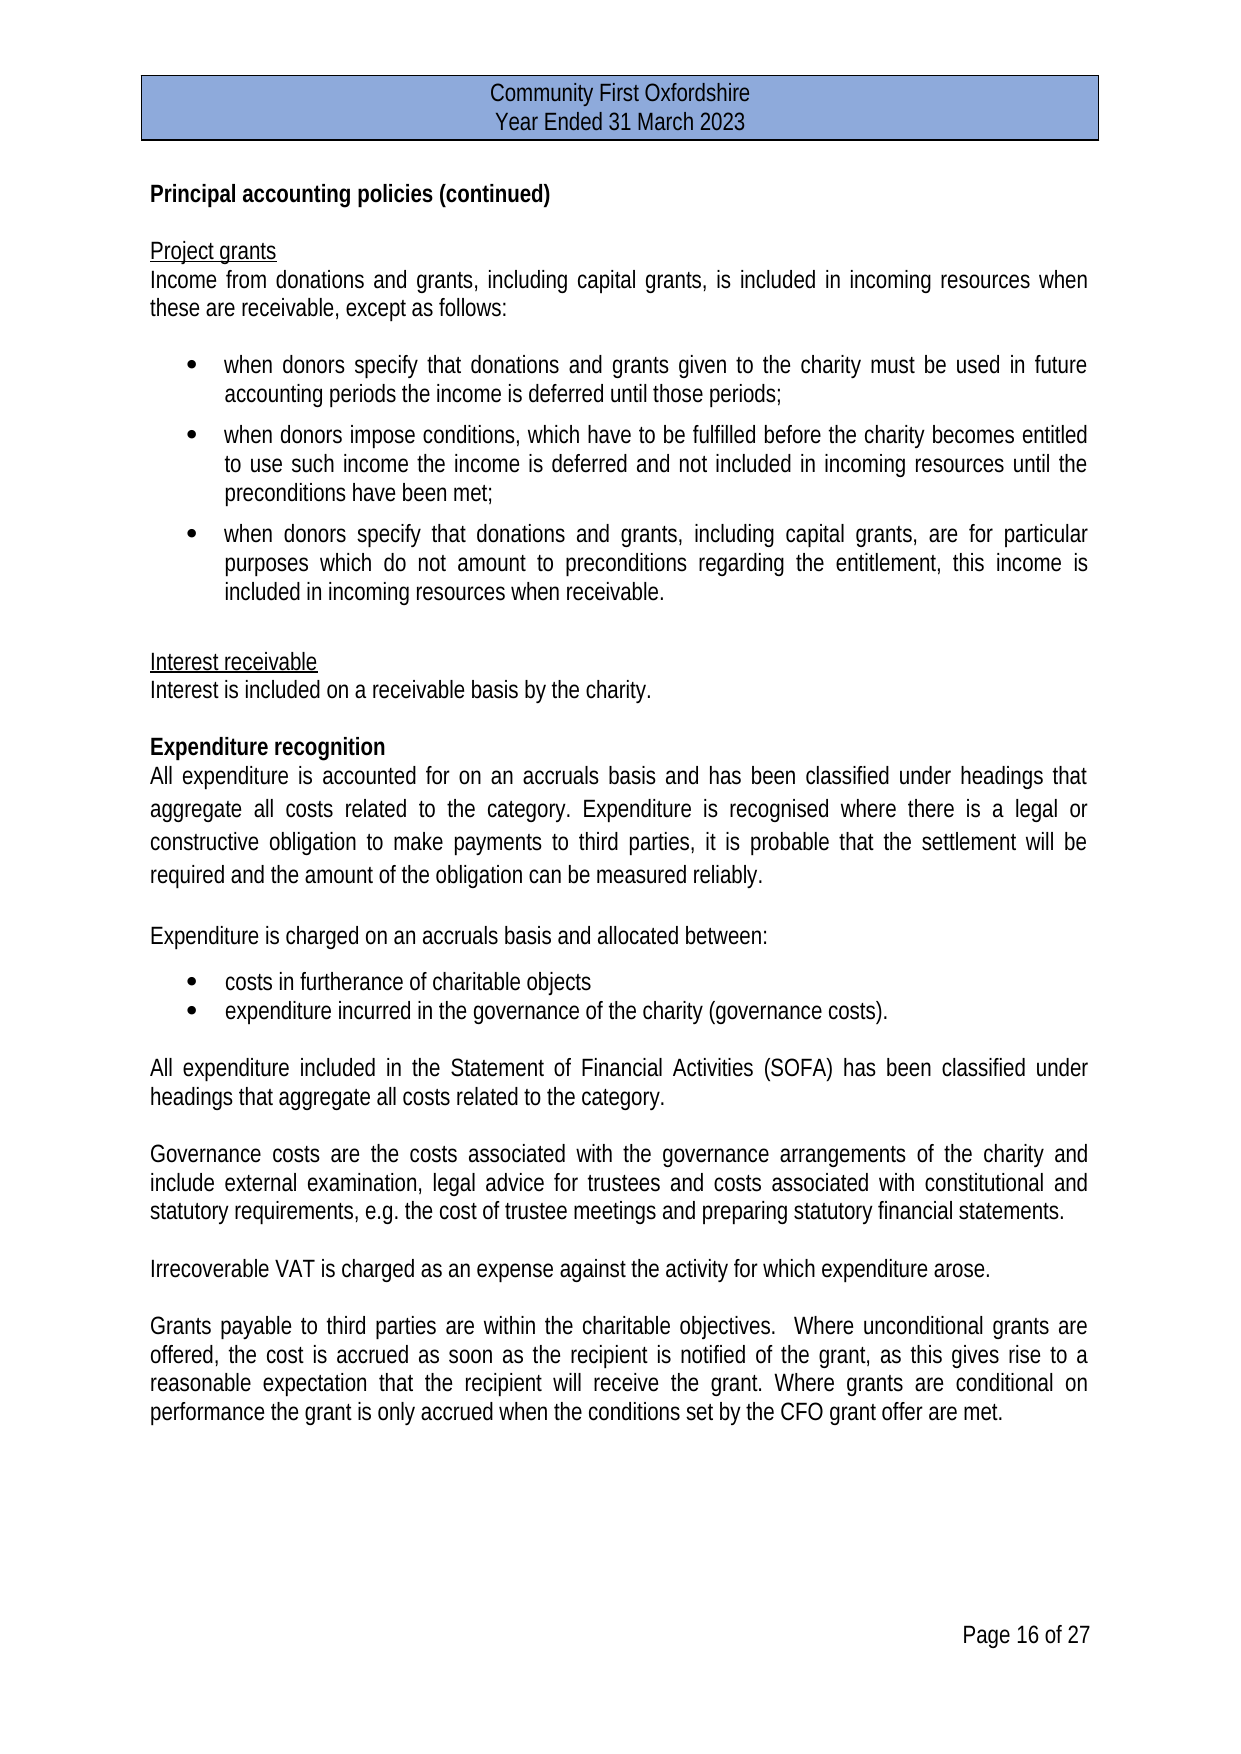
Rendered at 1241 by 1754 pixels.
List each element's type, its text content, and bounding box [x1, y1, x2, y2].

list Interest receivable [150, 646, 1090, 675]
list expenditure incurred in the governance of the charity (governance costs). [187, 996, 1090, 1024]
list Expenditure recognition [150, 732, 1090, 761]
list costs in furtherance of charitable objects [187, 967, 1090, 996]
list when donors impose conditions, which have to be fulfilled before the charity becomes entitled to use such income the income is deferred and not included in incoming resources until the preconditions have been met; [187, 421, 1090, 507]
text Governance costs are the costs associated with the governance arrangements of the charity and include external examination, legal advice for trustees and costs associated with constitutional and statutory requirements, e.g. the cost of trustee meetings and preparing statutory financial statements. [150, 1139, 1090, 1225]
list when donors specify that donations and grants, including capital grants, are for particular purposes which do not amount to preconditions regarding the entitlement, this income is included in incoming resources when receivable. [187, 519, 1090, 605]
text Irrecoverable VAT is charged as an expense against the activity for which expenditure arose. [150, 1254, 1090, 1282]
text Interest is included on a receivable basis by the charity. [150, 675, 1090, 704]
list when donors specify that donations and grants given to the charity must be used in future accounting periods the income is deferred until those periods; [187, 351, 1090, 408]
text Principal accounting policies (continued) [150, 179, 1090, 207]
text Income from donations and grants, including capital grants, is included in incoming resources when these are receivable, except as follows: [150, 264, 1090, 322]
subtitle All expenditure is accounted for on an accruals basis and has been classified under headings that aggregate all costs related to the category. Expenditure is recognised where there is a legal or constructive obligation to make payments to third parties, it is probable that the settlement will be required and the amount of the obligation can be measured reliably. [150, 761, 1090, 888]
subtitle Expenditure is charged on an accruals basis and allocated between: [150, 921, 1090, 950]
text All expenditure included in the Statement of Financial Activities (SOFA) has been classified under headings that aggregate all costs related to the category. [150, 1053, 1090, 1110]
text Grants payable to third parties are within the charitable objectives. Where unconditional grants are offered, the cost is accrued as soon as the recipient is notified of the grant, as this gives rise to a reasonable expectation that the recipient will receive the grant. Where grants are conditional on performance the grant is only accrued when the conditions set by the CFO grant offer are met. [150, 1311, 1090, 1426]
list Project grants [150, 236, 1090, 264]
